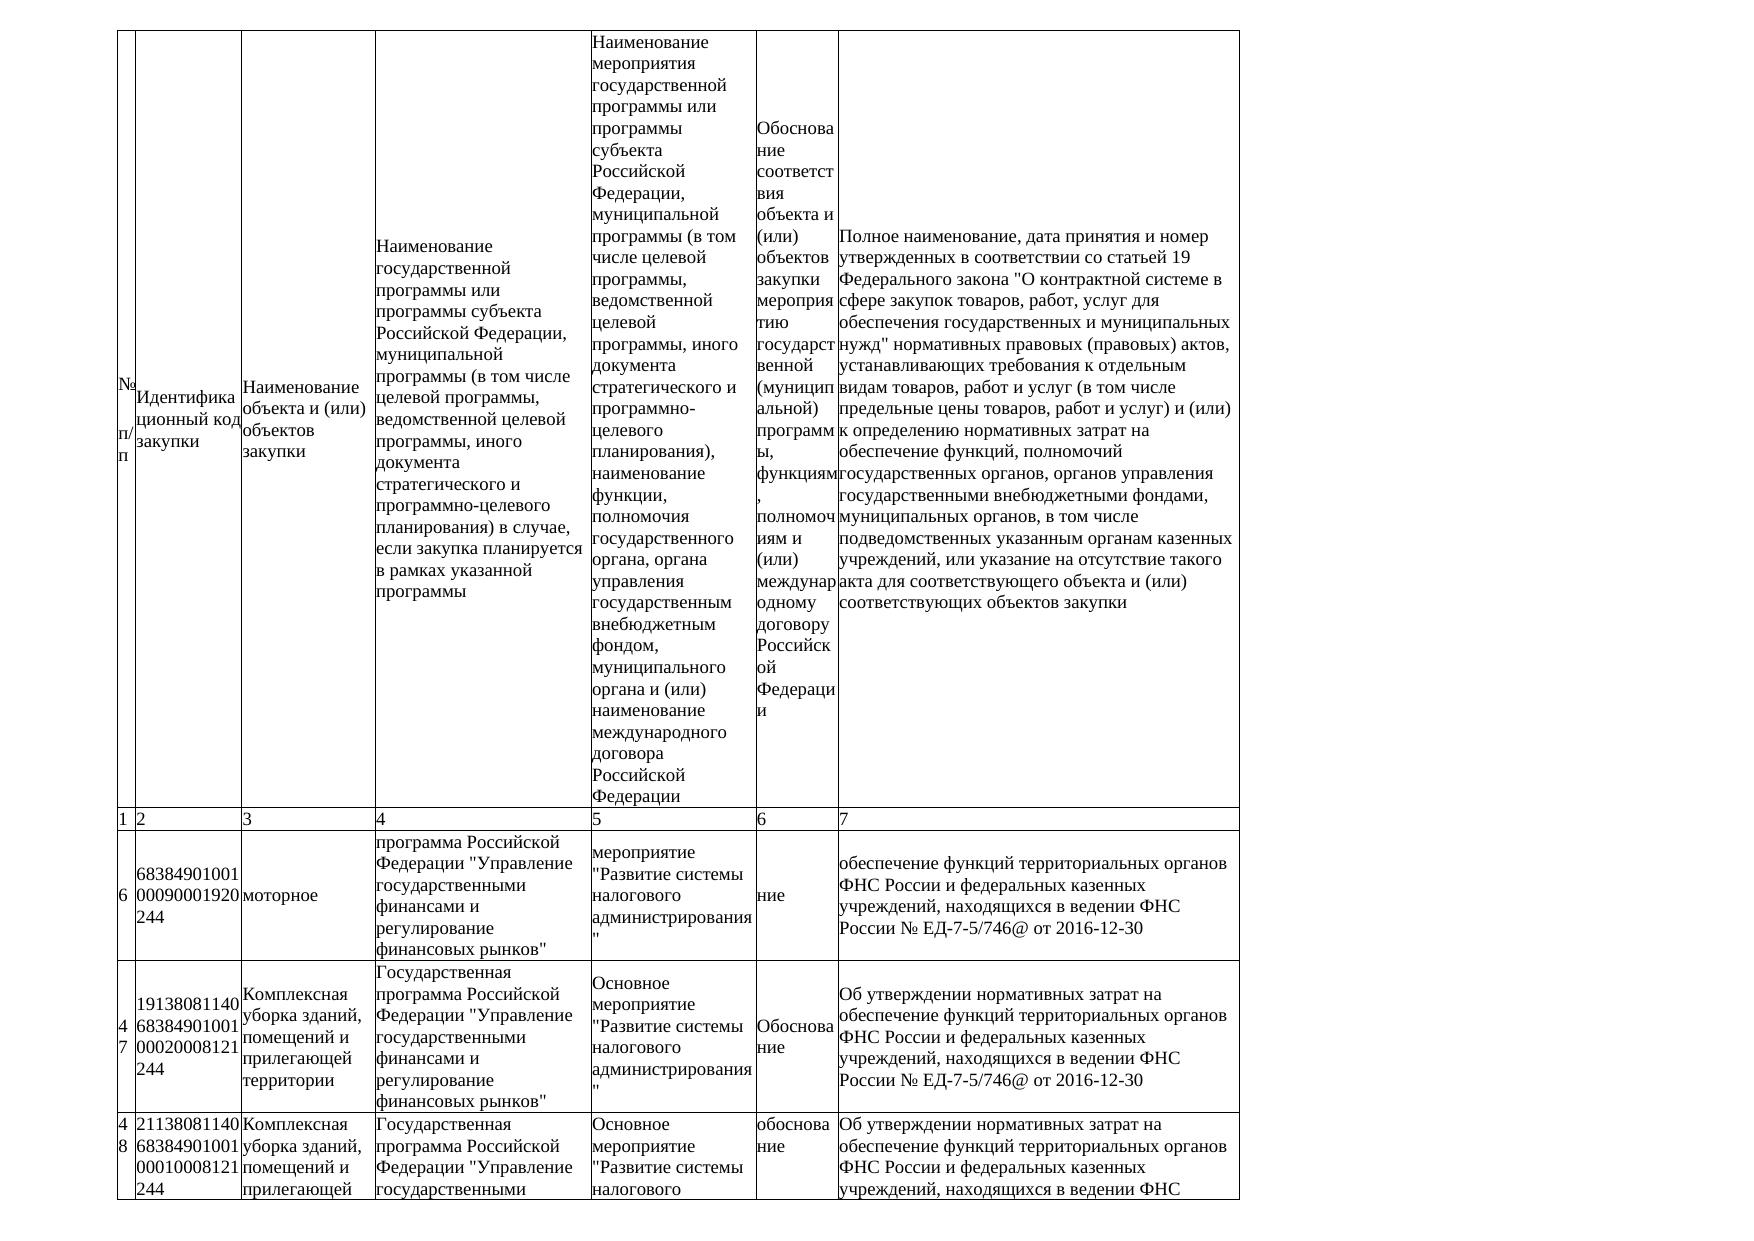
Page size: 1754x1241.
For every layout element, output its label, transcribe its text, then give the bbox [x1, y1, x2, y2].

table_header Обоснование соответствия объекта и (или) объектов закупки мероприятию государственной (муниципальной) программы, функциям, полномочиям и (или) международному договору Российской Федерации [757, 31, 838, 807]
table_cell 211380811406838490100100010008121244 [136, 1113, 241, 1199]
table_cell 6 [757, 808, 838, 829]
table_cell 2 [136, 808, 241, 829]
table_cell Обоснование [757, 831, 838, 960]
table_header Наименование государственной программы или программы субъекта Российской Федерации, муниципальной программы (в том числе целевой программы, ведомственной целевой программы, иного документа стратегического и программно-целевого планирования) в случае, если закупка планируется в рамках указанной программы [376, 31, 591, 807]
table_cell 1 [118, 808, 135, 829]
table_cell 46 [118, 831, 135, 960]
table_cell Топливо моторное [242, 831, 375, 960]
table_cell Комплексная уборка зданий, помещений и прилегающей территории [242, 961, 375, 1112]
table_cell Об утверждении нормативных затрат на обеспечение функций территориальных органов ФНС России и федеральных казенных учреждений, находящихся в ведении ФНС России № ЕД-7-5/746@ от 2016-12-30 [839, 1113, 1239, 1199]
table_cell 3 [242, 808, 375, 829]
table_cell 4 [376, 808, 591, 829]
table_cell Комплексная уборка зданий, помещений и прилегающей территории [242, 1113, 375, 1199]
table_cell Государственная программа Российской Федерации "Управление государственными финансами и регулирование финансовых рынков" [376, 1113, 591, 1199]
table_cell Государственная программа Российской Федерации "Управление государственными финансами и регулирование финансовых рынков" [376, 961, 591, 1112]
table_cell 191380811406838490100100020008121244 [136, 961, 241, 1112]
table_cell обоснование [757, 1113, 838, 1199]
table_header Наименование мероприятия государственной программы или программы субъекта Российской Федерации, муниципальной программы (в том числе целевой программы, ведомственной целевой программы, иного документа стратегического и программно-целевого планирования), наименование функции, полномочия государственного органа, органа управления государственным внебюджетным фондом, муниципального органа и (или) наименование международного договора Российской Федерации [592, 31, 756, 807]
table_header № п/п [118, 31, 135, 807]
table_cell Государственная программа Российской Федерации "Управление государственными финансами и регулирование финансовых рынков" [376, 831, 591, 960]
table_cell Основное мероприятие "Развитие системы налогового администрирования" [592, 831, 756, 960]
table_cell 48 [118, 1113, 135, 1199]
table_cell 5 [592, 808, 756, 829]
table_cell Основное мероприятие "Развитие системы налогового администрирования" [592, 1113, 756, 1199]
table_header Идентификационный код закупки [136, 31, 241, 807]
table_cell 201380811406838490100100090001920244 [136, 831, 241, 960]
table_cell 47 [118, 961, 135, 1112]
table_cell Обоснование [757, 961, 838, 1112]
table_header Полное наименование, дата принятия и номер утвержденных в соответствии со статьей 19 Федерального закона "О контрактной системе в сфере закупок товаров, работ, услуг для обеспечения государственных и муниципальных нужд" нормативных правовых (правовых) актов, устанавливающих требования к отдельным видам товаров, работ и услуг (в том числе предельные цены товаров, работ и услуг) и (или) к определению нормативных затрат на обеспечение функций, полномочий государственных органов, органов управления государственными внебюджетными фондами, муниципальных органов, в том числе подведомственных указанным органам казенных учреждений, или указание на отсутствие такого акта для соответствующего объекта и (или) соответствующих объектов закупки [839, 31, 1239, 807]
table_cell Об утверждении нормативных затрат на обеспечение функций территориальных органов ФНС России и федеральных казенных учреждений, находящихся в ведении ФНС России № ЕД-7-5/746@ от 2016-12-30 [839, 831, 1239, 960]
table_cell 7 [839, 808, 1239, 829]
table_header Наименование объекта и (или) объектов закупки [242, 31, 375, 807]
table_cell Об утверждении нормативных затрат на обеспечение функций территориальных органов ФНС России и федеральных казенных учреждений, находящихся в ведении ФНС России № ЕД-7-5/746@ от 2016-12-30 [839, 961, 1239, 1112]
table_cell Основное мероприятие "Развитие системы налогового администрирования" [592, 961, 756, 1112]
